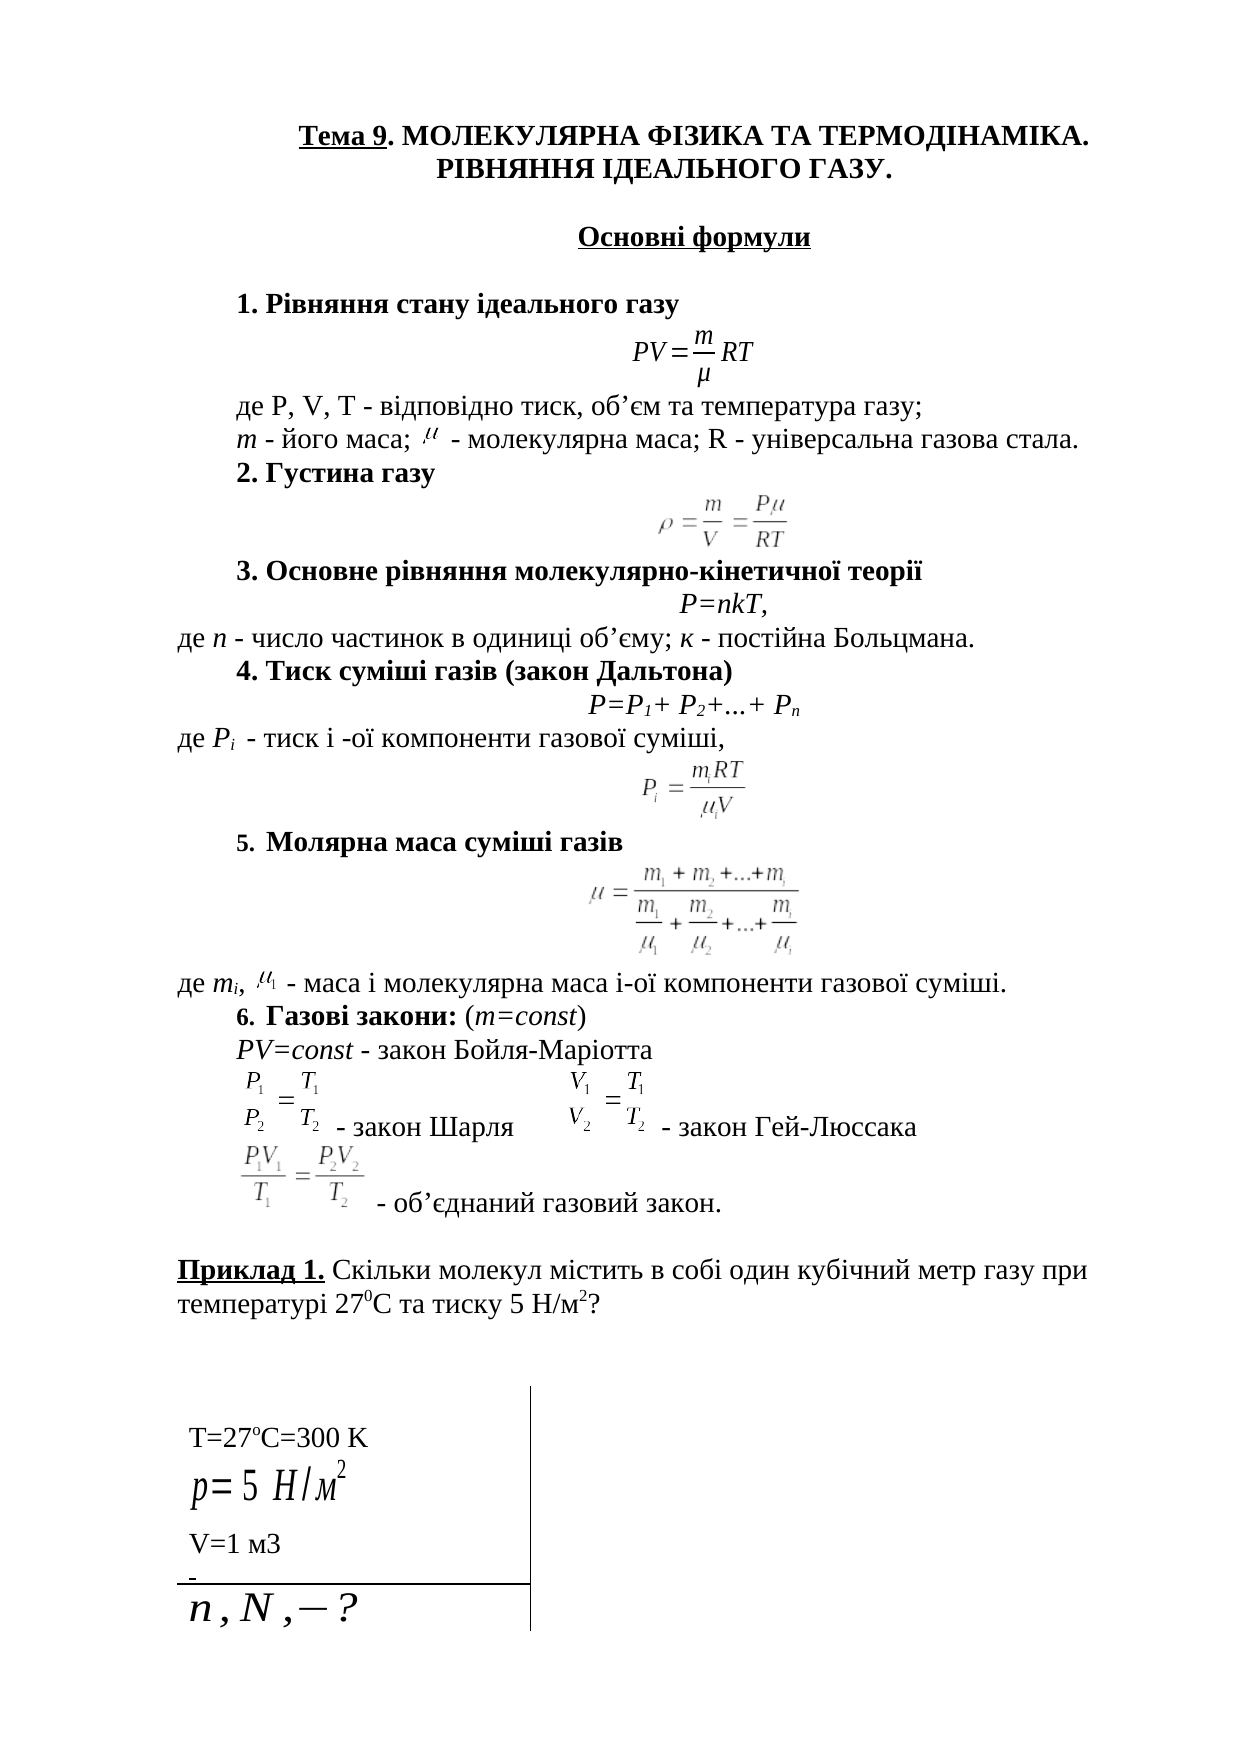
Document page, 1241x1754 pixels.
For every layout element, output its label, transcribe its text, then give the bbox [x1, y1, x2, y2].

text PV=const - закон Бойля-Маріотта [236, 1032, 1152, 1066]
text Приклад 1. Скільки молекул містить в собі один кубічний метр газу при температурі 270С та тиску 5 Н/м2? [177, 1252, 1152, 1319]
list Газові закони: (m=const) [236, 998, 1152, 1032]
text 4. Тиск суміші газів (закон Дальтона) [236, 653, 1152, 687]
table_cell [177, 1585, 530, 1631]
text де n - число частинок в одиниці об’єму; к - постійна Больцмана. [177, 620, 1152, 653]
text 3. Основне рівняння молекулярно-кінетичної теорії [177, 553, 1152, 586]
text де mi, - маса і молекулярна маса і-ої компоненти газової суміші. [177, 959, 1152, 998]
text де Рі - тиск і -ої компоненти газової суміші, [177, 721, 1152, 754]
text - об’єднаний газовий закон. [236, 1142, 1152, 1219]
text 2. Густина газу [177, 455, 1152, 489]
text - закон Шарля - закон Гей-Люссака [236, 1066, 1152, 1142]
list Молярна маса суміші газів [236, 824, 1152, 858]
table_header T=27oC=300 K V=1 м3 [177, 1386, 530, 1583]
text P=nkT, [236, 586, 1152, 620]
text 1. Рівняння стану ідеального газу [177, 286, 1152, 319]
text m - його маса; - молекулярна маса; R - універсальна газова стала. [177, 422, 1152, 455]
text де Р, V, Т - відповідно тиск, об’єм та температура газу; [177, 388, 1152, 422]
text Р=Р1+ Р2+...+ Рn [236, 687, 1152, 721]
text Тема 9. МОЛЕКУЛЯРНА ФІЗИКА ТА ТЕРМОДІНАМІКА. РІВНЯННЯ ІДЕАЛЬНОГО ГАЗУ. [177, 118, 1152, 185]
text Основні формули [177, 219, 1152, 252]
